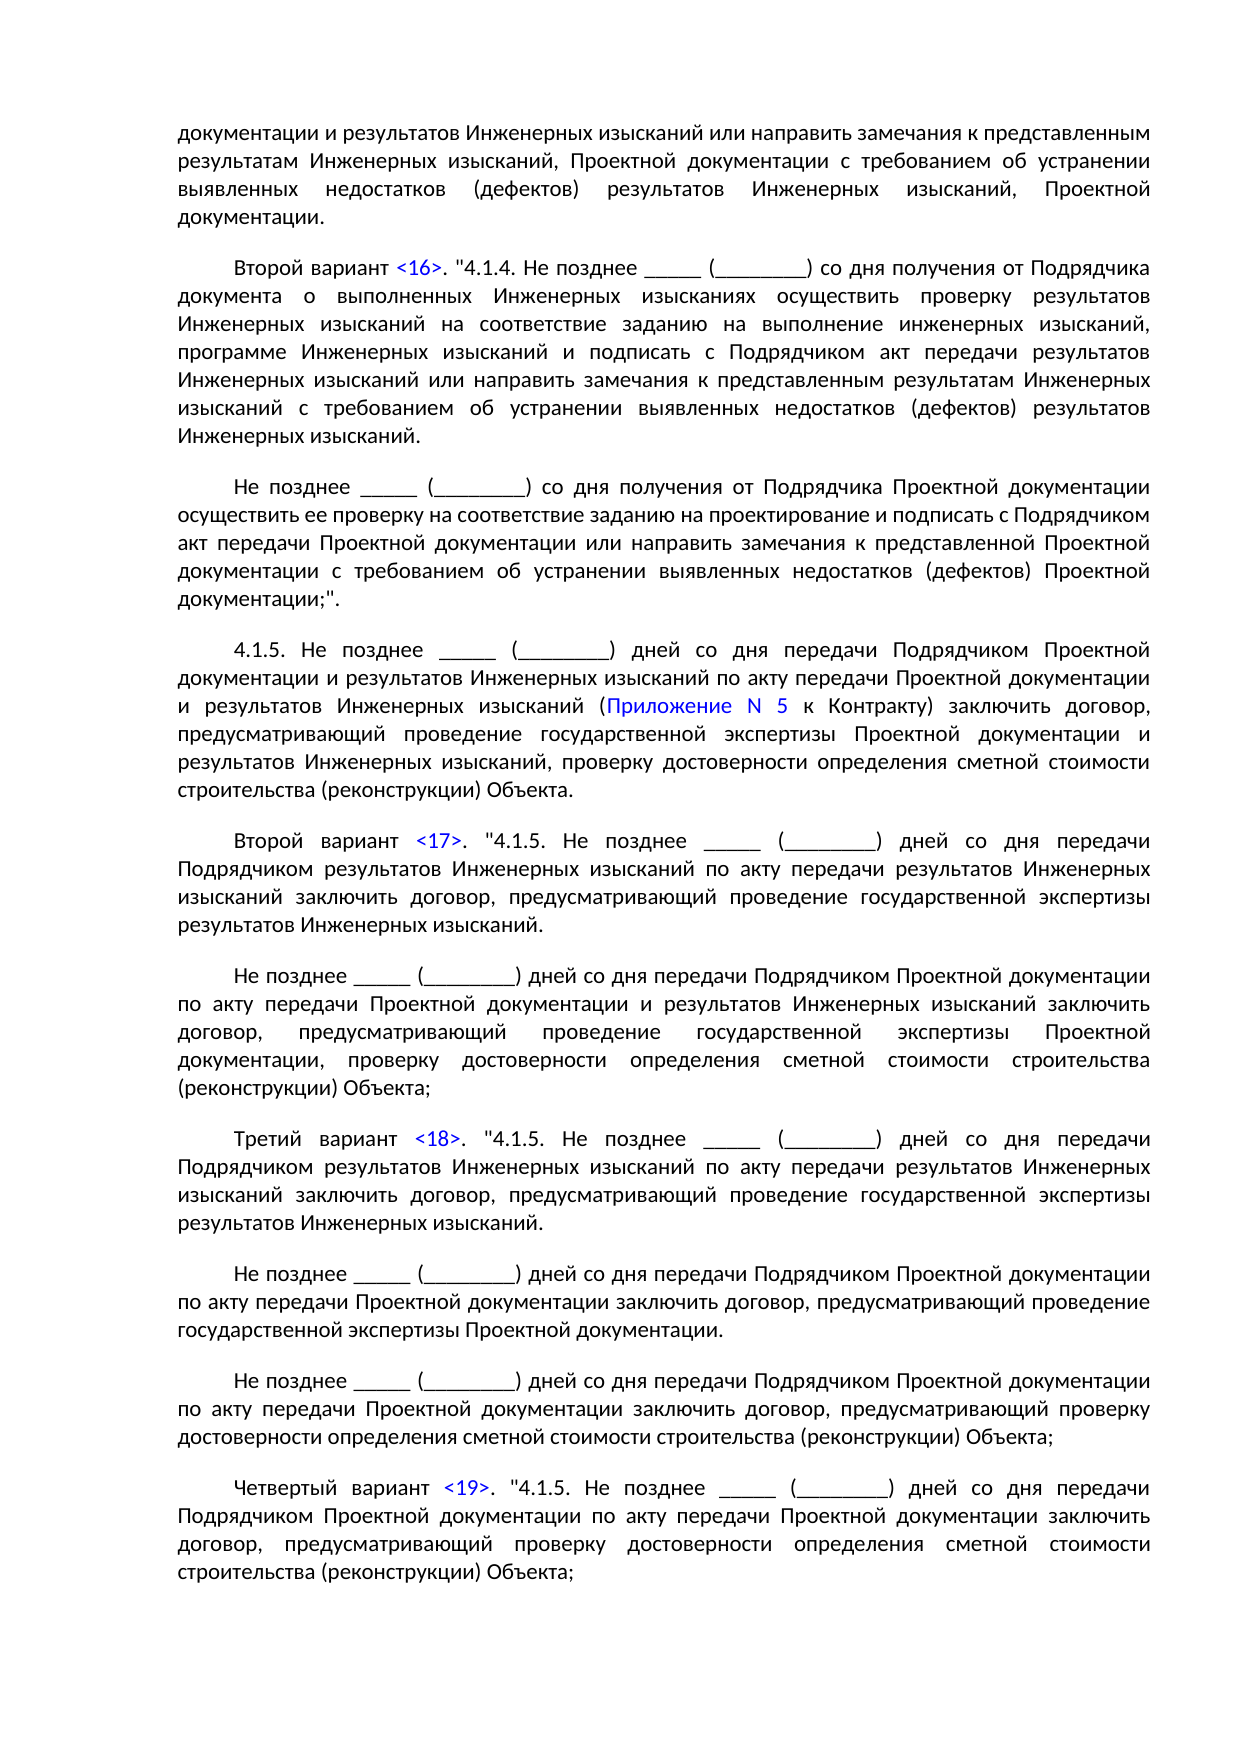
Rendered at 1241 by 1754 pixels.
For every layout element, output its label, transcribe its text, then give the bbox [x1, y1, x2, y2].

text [177, 118, 1152, 230]
text Четвертый вариант <19>. "4.1.5. Не позднее _____ (________) дней со дня передачи Подрядчиком Проектной документации по акту передачи Проектной документации заключить договор, предусматривающий проверку достоверности определения сметной стоимости строительства (реконструкции) Объекта; [177, 1473, 1152, 1585]
text Не позднее _____ (________) дней со дня передачи Подрядчиком Проектной документации по акту передачи Проектной документации заключить договор, предусматривающий проверку достоверности определения сметной стоимости строительства (реконструкции) Объекта; [177, 1366, 1152, 1450]
text Не позднее _____ (________) со дня получения от Подрядчика Проектной документации осуществить ее проверку на соответствие заданию на проектирование и подписать с Подрядчиком акт передачи Проектной документации или направить замечания к представленной Проектной документации с требованием об устранении выявленных недостатков (дефектов) Проектной документации;". [177, 472, 1152, 612]
text Не позднее _____ (________) дней со дня передачи Подрядчиком Проектной документации по акту передачи Проектной документации заключить договор, предусматривающий проведение государственной экспертизы Проектной документации. [177, 1259, 1152, 1343]
text 4.1.5. Не позднее _____ (________) дней со дня передачи Подрядчиком Проектной документации и результатов Инженерных изысканий по акту передачи Проектной документации и результатов Инженерных изысканий (Приложение N 5 к Контракту) заключить договор, предусматривающий проведение государственной экспертизы Проектной документации и результатов Инженерных изысканий, проверку достоверности определения сметной стоимости строительства (реконструкции) Объекта. [177, 635, 1152, 803]
text Второй вариант <17>. "4.1.5. Не позднее _____ (________) дней со дня передачи Подрядчиком результатов Инженерных изысканий по акту передачи результатов Инженерных изысканий заключить договор, предусматривающий проведение государственной экспертизы результатов Инженерных изысканий. [177, 826, 1152, 938]
text Третий вариант <18>. "4.1.5. Не позднее _____ (________) дней со дня передачи Подрядчиком результатов Инженерных изысканий по акту передачи результатов Инженерных изысканий заключить договор, предусматривающий проведение государственной экспертизы результатов Инженерных изысканий. [177, 1124, 1152, 1236]
text Второй вариант <16>. "4.1.4. Не позднее _____ (________) со дня получения от Подрядчика документа о выполненных Инженерных изысканиях осуществить проверку результатов Инженерных изысканий на соответствие заданию на выполнение инженерных изысканий, программе Инженерных изысканий и подписать с Подрядчиком акт передачи результатов Инженерных изысканий или направить замечания к представленным результатам Инженерных изысканий с требованием об устранении выявленных недостатков (дефектов) результатов Инженерных изысканий. [177, 253, 1152, 449]
text Не позднее _____ (________) дней со дня передачи Подрядчиком Проектной документации по акту передачи Проектной документации и результатов Инженерных изысканий заключить договор, предусматривающий проведение государственной экспертизы Проектной документации, проверку достоверности определения сметной стоимости строительства (реконструкции) Объекта; [177, 961, 1152, 1101]
